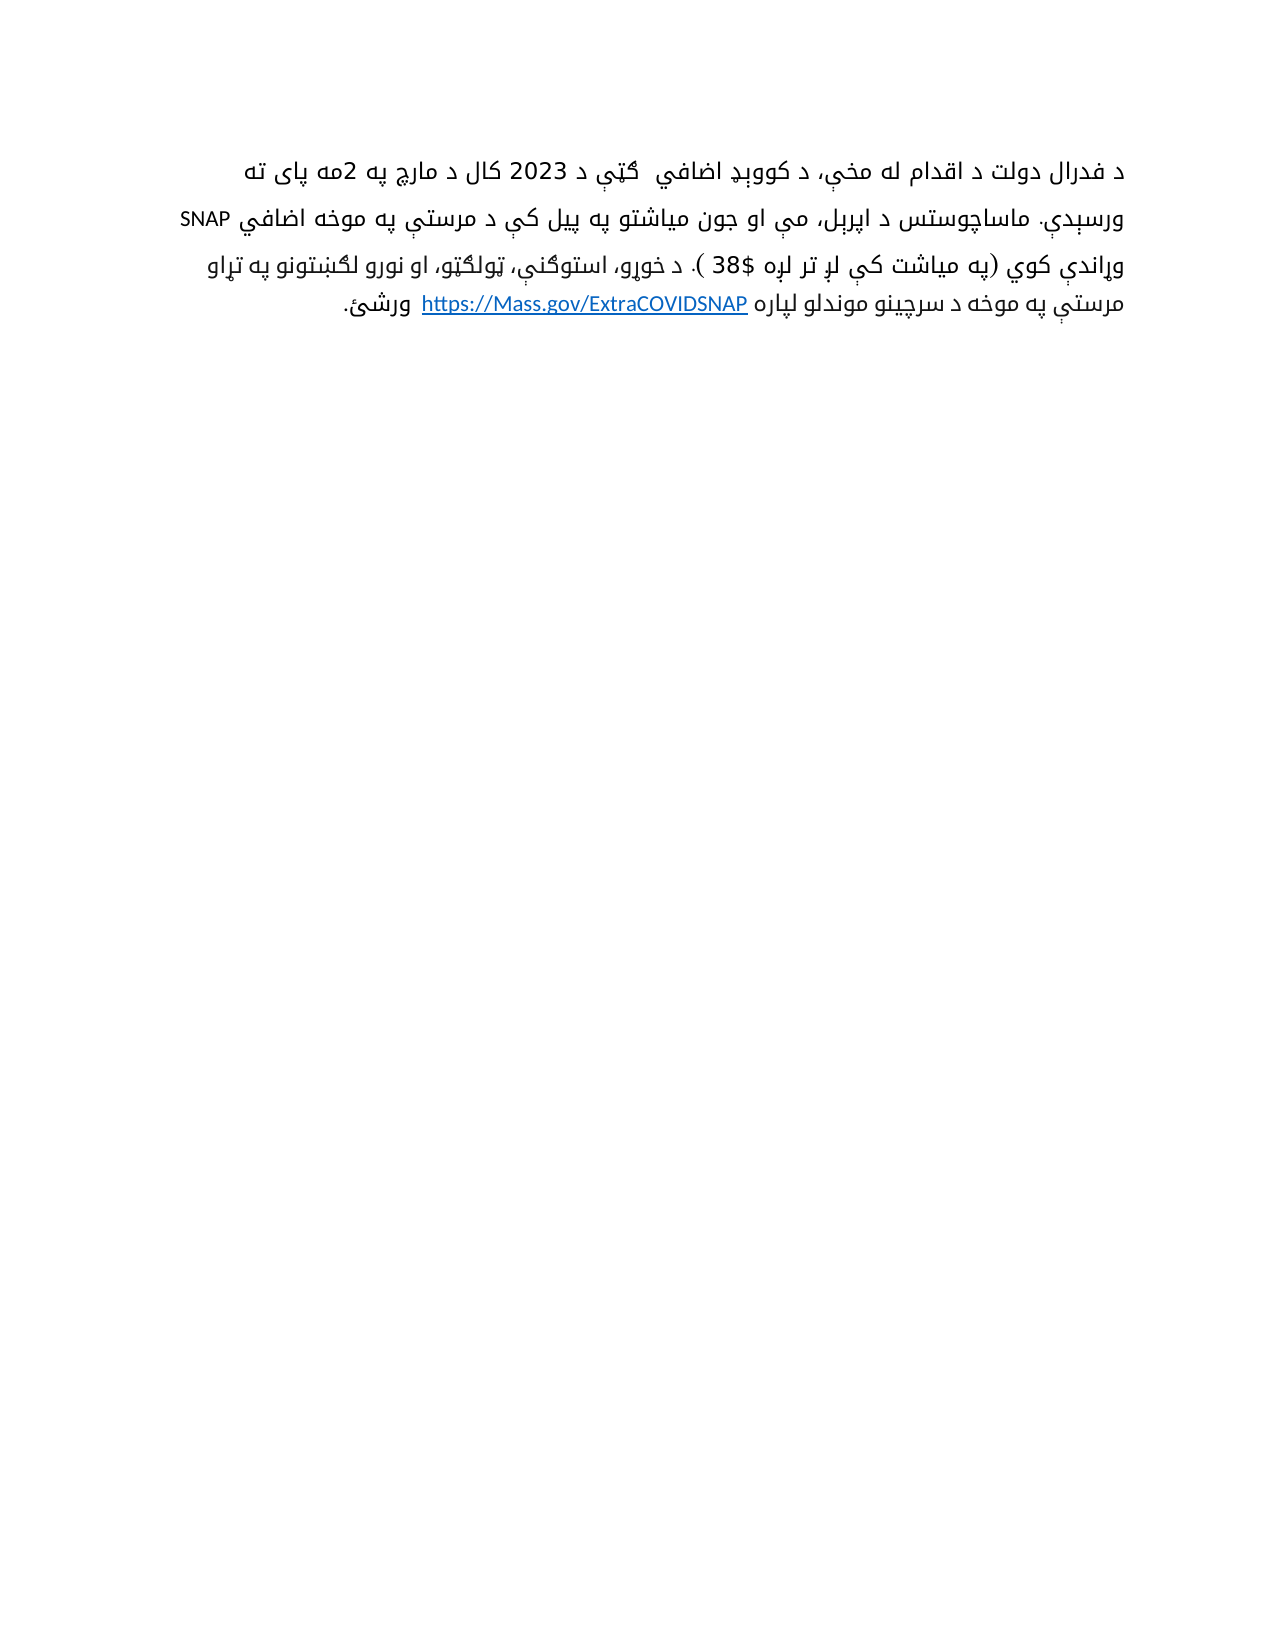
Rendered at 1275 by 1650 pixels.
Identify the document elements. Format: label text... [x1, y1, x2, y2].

text د فدرال دولت د اقدام له مخې، د کووېډ اضافي ګټې د 2023 کال د مارچ په 2مه پای ته ورسېدې. ماساچوستس د اپرېل، مې او جون میاشتو په پیل کې د مرستې په موخه اضافي SNAP وړاندې کوي (په میاشت کې لږ تر لږه $38 ). د خوړو، استوګنې، ټولګټو، او نورو لګښتونو په تړاو مرستې په موخه د سرچینو موندلو لپاره https://Mass.gov/ExtraCOVIDSNAP ورشئ. [150, 150, 1125, 317]
